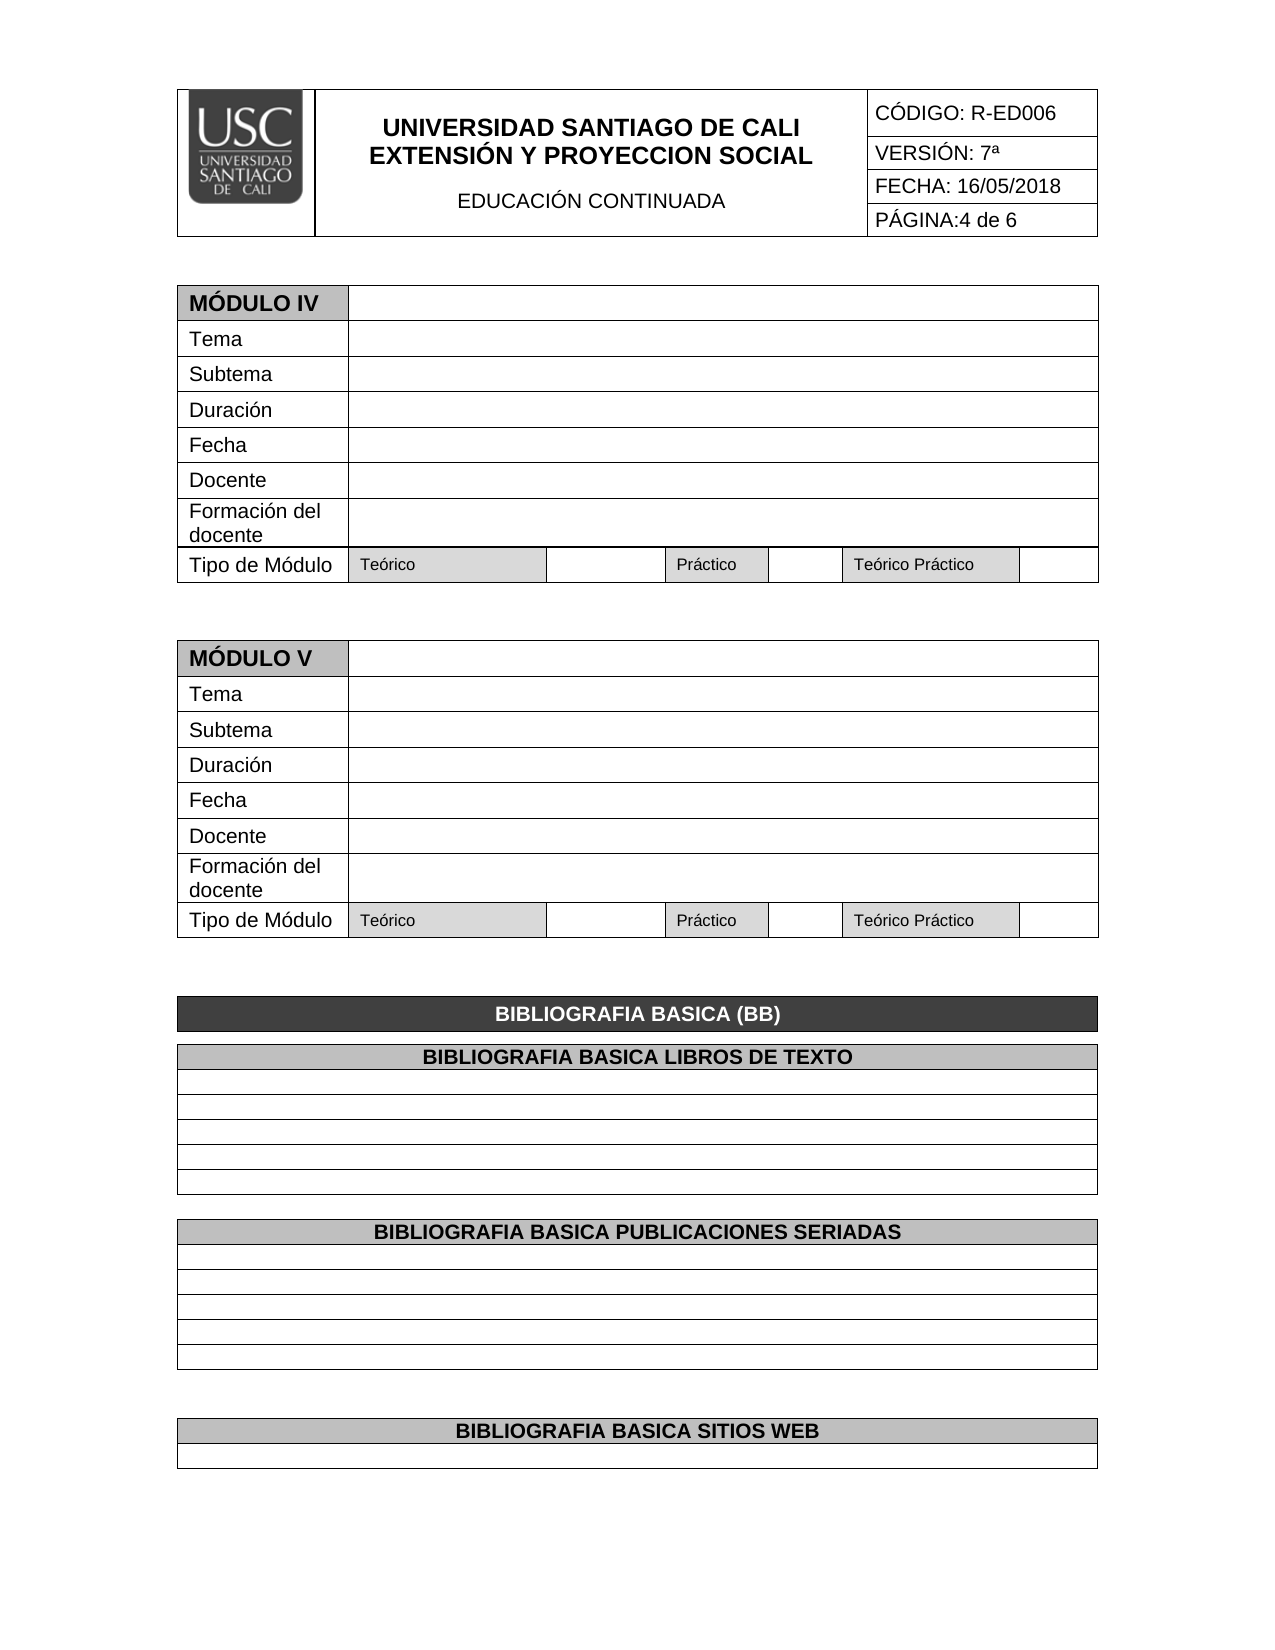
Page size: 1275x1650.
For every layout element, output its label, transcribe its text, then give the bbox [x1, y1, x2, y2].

table_cell Teórico Práctico [843, 548, 1019, 582]
table_cell Práctico [666, 903, 768, 937]
table_cell [178, 1320, 1097, 1344]
table_cell [178, 1245, 1097, 1269]
table_cell [178, 1070, 1097, 1094]
table_header BIBLIOGRAFIA BASICA LIBROS DE TEXTO [178, 1045, 1097, 1069]
table_cell Teórico Práctico [843, 903, 1019, 937]
table_cell [349, 463, 1098, 497]
table_cell [1020, 903, 1098, 937]
table_cell [178, 1095, 1097, 1119]
table_cell Tipo de Módulo [178, 903, 348, 937]
table_cell Tema [178, 321, 348, 356]
table_header [349, 286, 1098, 320]
table_cell Tema [178, 677, 348, 711]
table_cell Fecha [178, 428, 348, 462]
table_cell [349, 428, 1098, 462]
table_header [349, 641, 1098, 676]
table_cell Fecha [178, 783, 348, 817]
table_cell [769, 548, 842, 582]
table_cell [349, 783, 1098, 817]
table_cell [178, 1170, 1097, 1194]
table_header BIBLIOGRAFIA BASICA SITIOS WEB [178, 1419, 1097, 1443]
table_cell Duración [178, 392, 348, 427]
table_cell [349, 819, 1098, 853]
table_header MÓDULO IV [178, 286, 348, 320]
table_cell Duración [178, 748, 348, 782]
table_cell Subtema [178, 357, 348, 391]
table_cell [349, 748, 1098, 782]
table_cell [178, 1295, 1097, 1319]
table_cell [349, 357, 1098, 391]
table_cell [349, 712, 1098, 747]
table_cell Teórico [349, 903, 546, 937]
table_header MÓDULO V [178, 641, 348, 676]
table_cell Docente [178, 463, 348, 497]
table_cell [349, 499, 1098, 546]
table_cell [547, 903, 665, 937]
table_cell [349, 392, 1098, 427]
table_cell [178, 1120, 1097, 1144]
table_cell [1020, 548, 1098, 582]
table_cell [178, 1345, 1097, 1369]
table_cell Teórico [349, 548, 546, 582]
table_header BIBLIOGRAFIA BASICA PUBLICACIONES SERIADAS [178, 1220, 1097, 1244]
table_cell [349, 854, 1098, 902]
table_cell [769, 903, 842, 937]
table_cell Subtema [178, 712, 348, 747]
table_cell Tipo de Módulo [178, 548, 348, 582]
table_header BIBLIOGRAFIA BASICA (BB) [178, 997, 1097, 1031]
table_cell Formación del docente [178, 854, 348, 902]
table_cell [178, 1145, 1097, 1169]
table_cell [178, 1270, 1097, 1294]
table_cell [349, 677, 1098, 711]
table_cell [547, 548, 665, 582]
table_cell Práctico [666, 548, 768, 582]
table_cell Formación del docente [178, 499, 348, 546]
table_cell [349, 321, 1098, 356]
table_cell [178, 1444, 1097, 1468]
table_cell Docente [178, 819, 348, 853]
